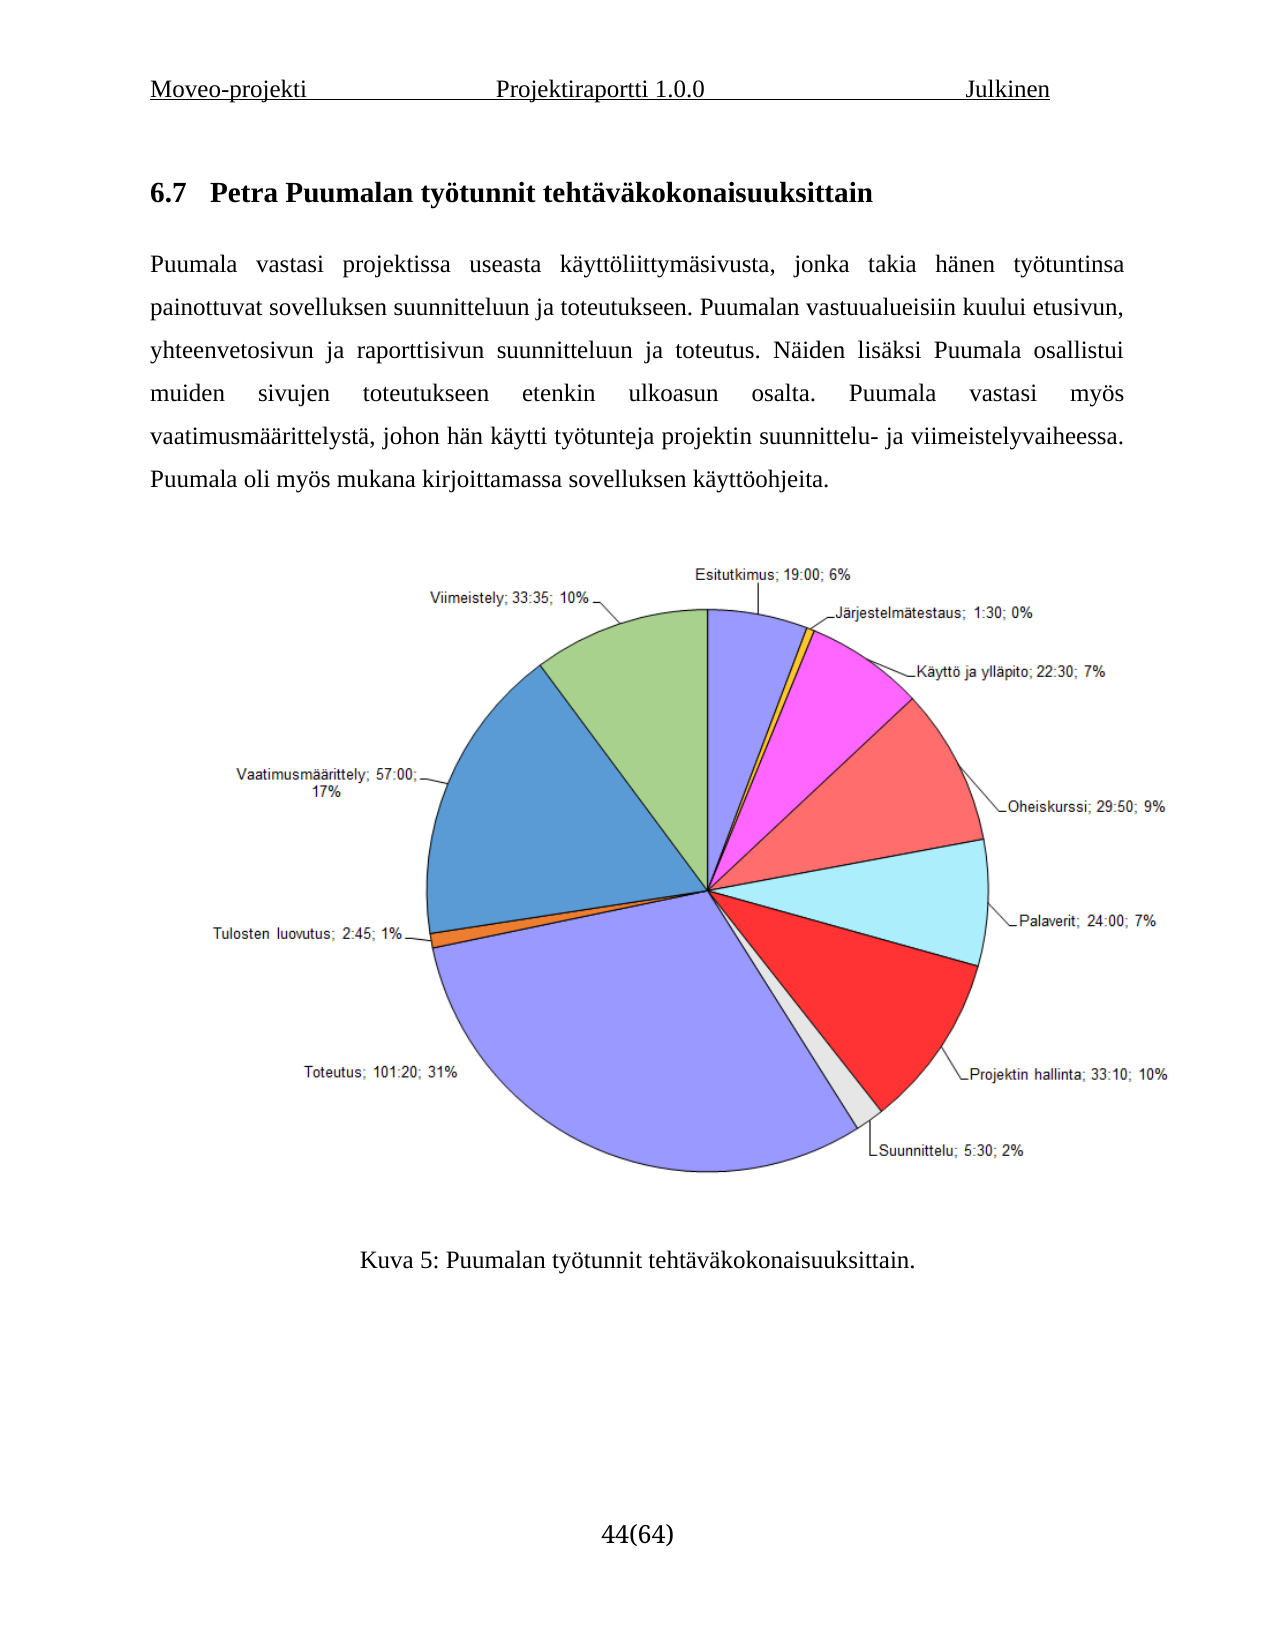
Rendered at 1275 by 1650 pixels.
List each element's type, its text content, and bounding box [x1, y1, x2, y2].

subtitle Petra Puumalan työtunnit tehtäväkokonaisuuksittain [150, 175, 1125, 208]
picture [150, 550, 1265, 1231]
text Puumala vastasi projektissa useasta käyttöliittymäsivusta, jonka takia hänen työtuntinsa painottuvat sovelluksen suunnitteluun ja toteutukseen. Puumalan vastuualueisiin kuului etusivun, yhteenvetosivun ja raporttisivun suunnitteluun ja toteutus. Näiden lisäksi Puumala osallistui muiden sivujen toteutukseen etenkin ulkoasun osalta. Puumala vastasi myös vaatimusmäärittelystä, johon hän käytti työtunteja projektin suunnittelu- ja viimeistelyvaiheessa. Puumala oli myös mukana kirjoittamassa sovelluksen käyttöohjeita. [150, 249, 1125, 493]
text Kuva 5: Puumalan työtunnit tehtäväkokonaisuuksittain. [150, 1231, 1125, 1274]
